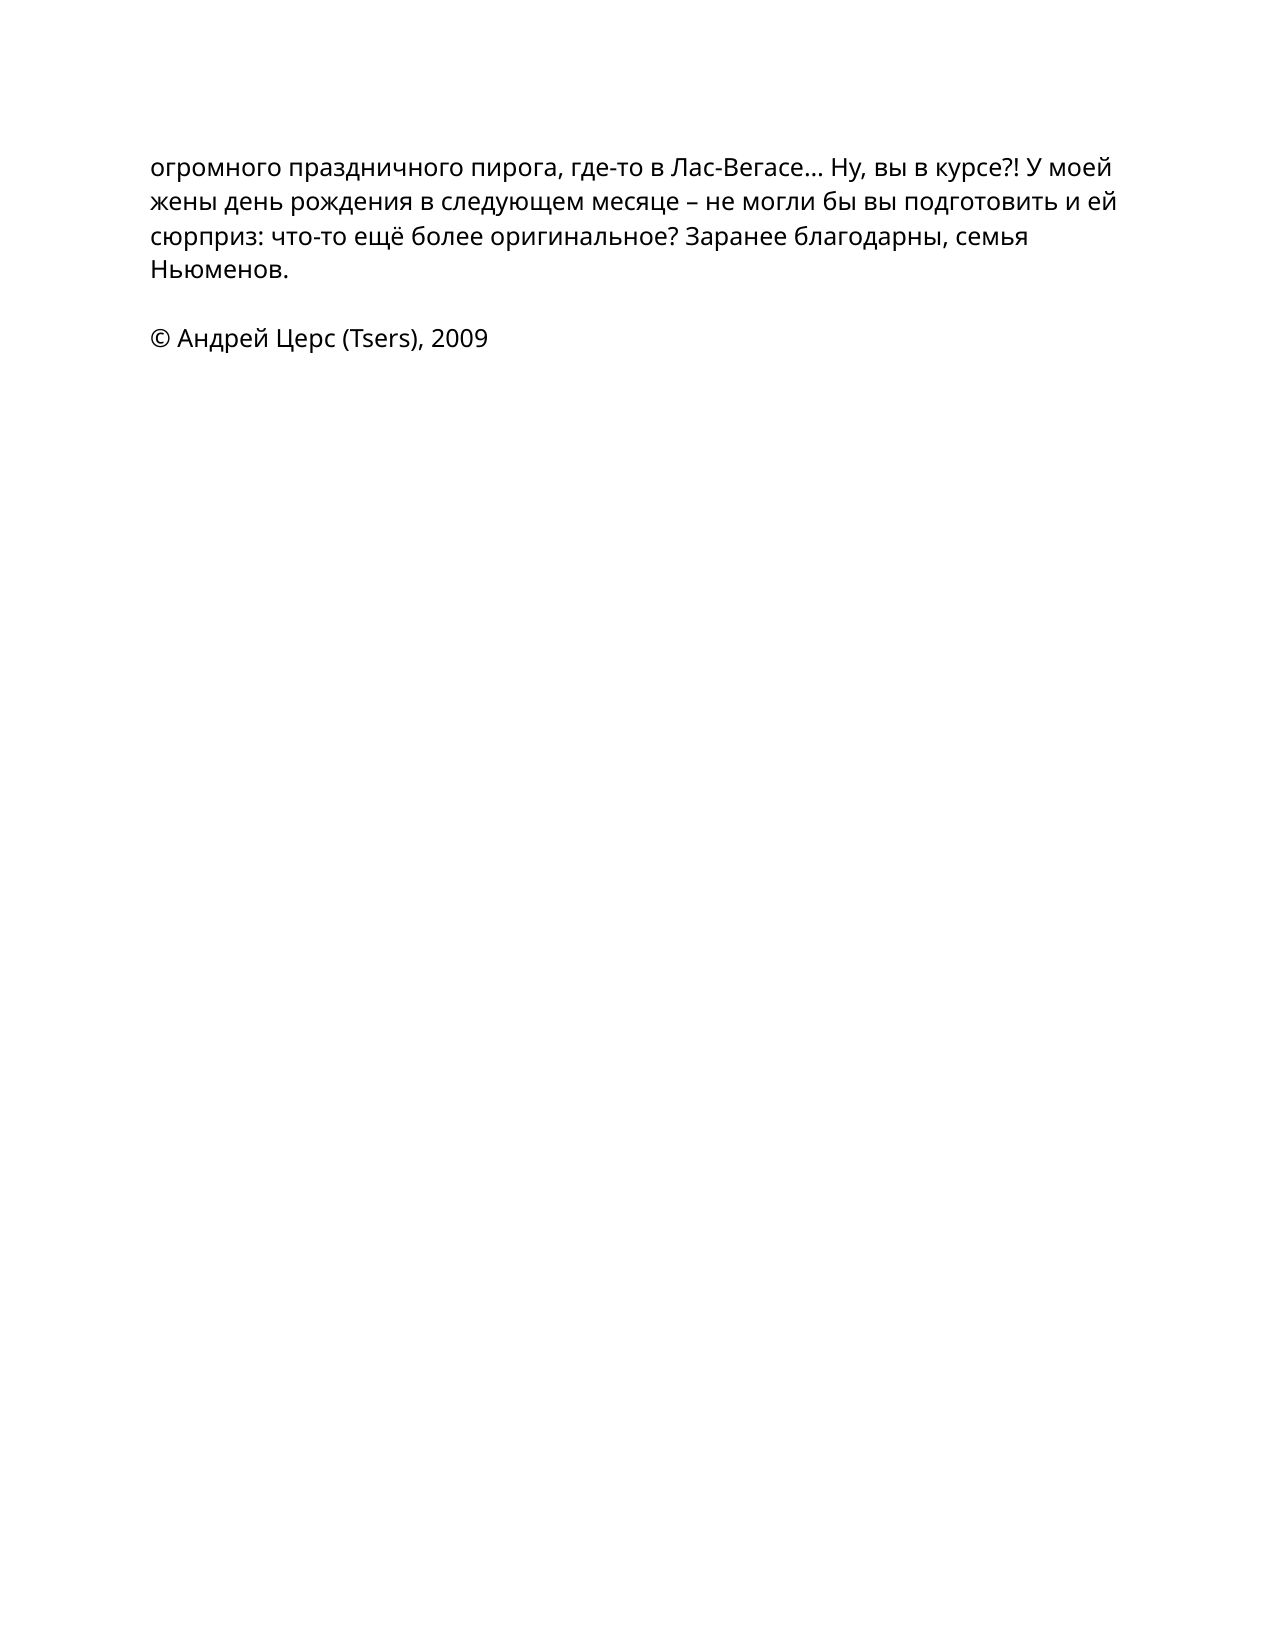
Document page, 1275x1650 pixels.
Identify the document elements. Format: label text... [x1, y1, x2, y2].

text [150, 150, 1125, 286]
text © Андрей Церс (Tsers), 2009 [150, 320, 1125, 354]
